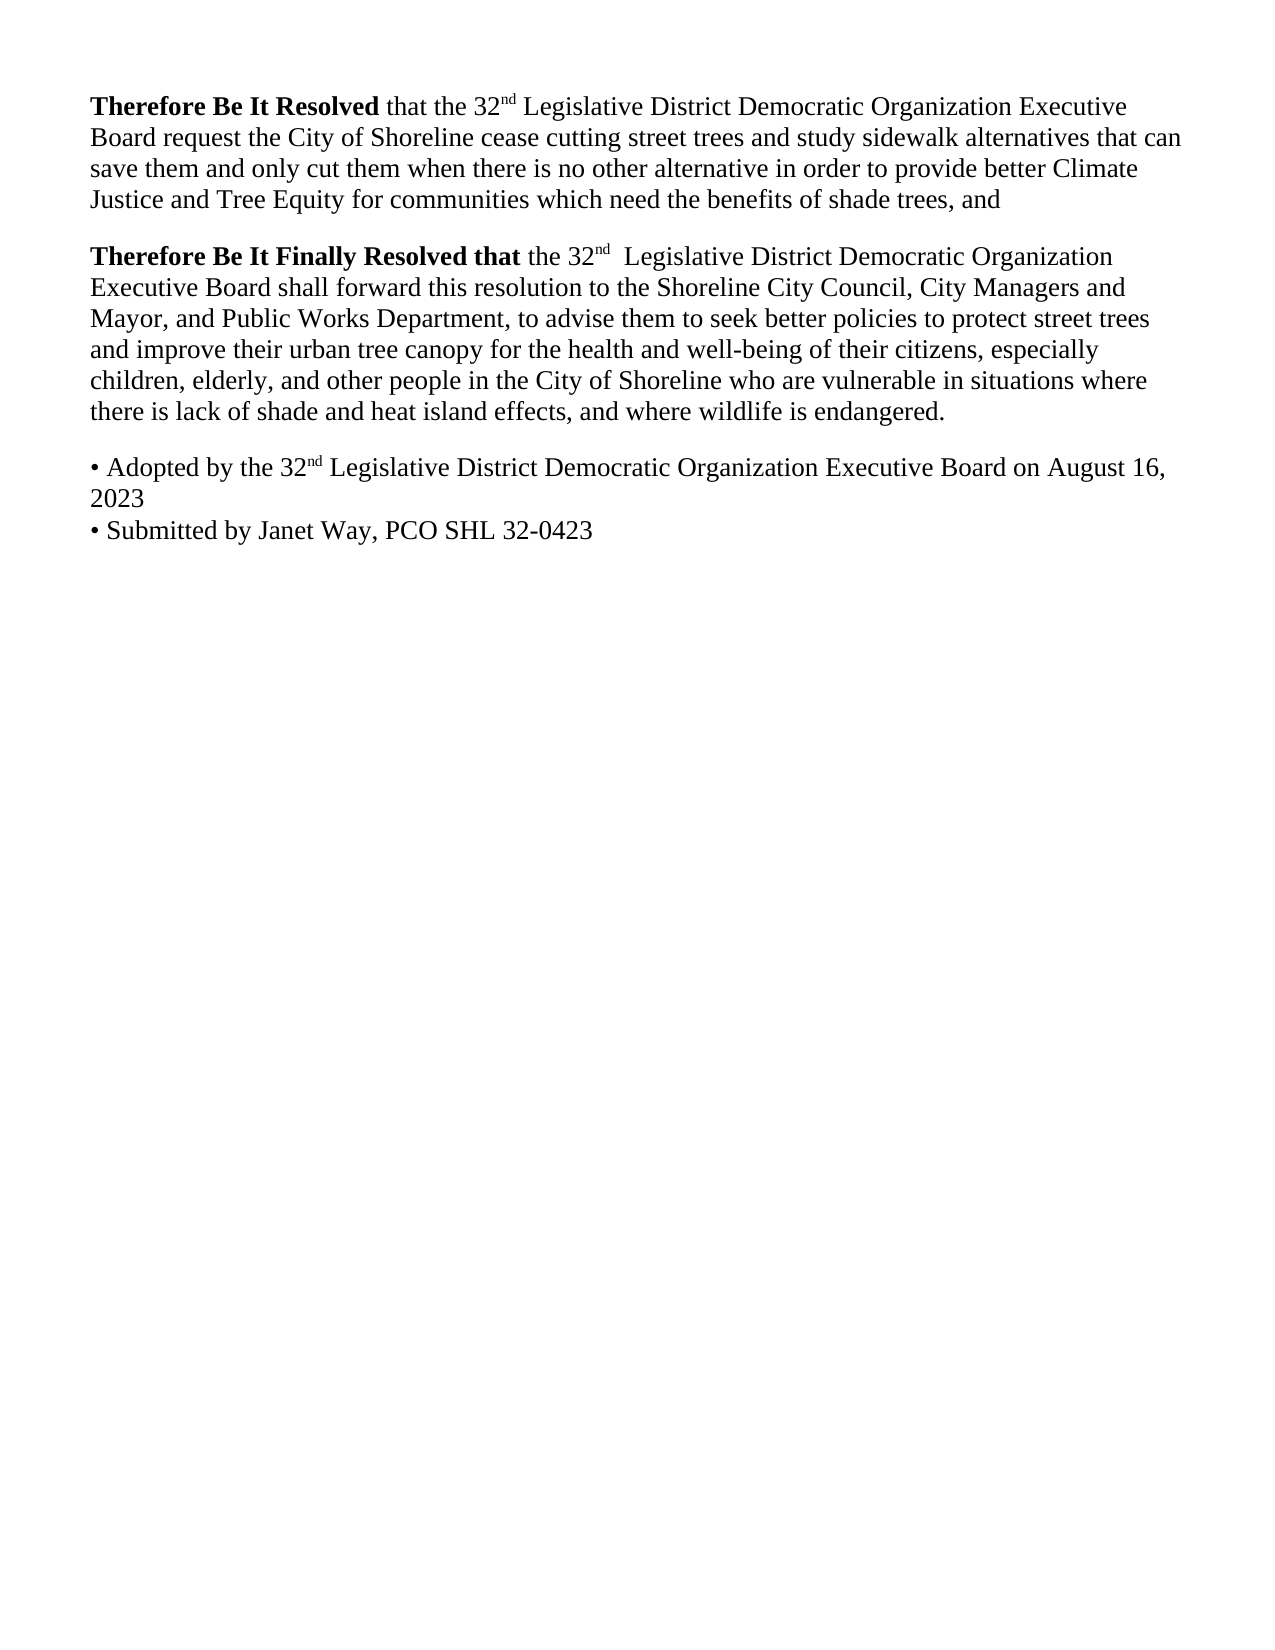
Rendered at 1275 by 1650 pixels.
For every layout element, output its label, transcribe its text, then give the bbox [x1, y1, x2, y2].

text Therefore Be It Resolved that the 32nd Legislative District Democratic Organization Executive Board request the City of Shoreline cease cutting street trees and study sidewalk alternatives that can save them and only cut them when there is no other alternative in order to provide better Climate Justice and Tree Equity for communities which need the benefits of shade trees, and [90, 90, 1185, 214]
text • Adopted by the 32nd Legislative District Democratic Organization Executive Board on August 16, 2023 • Submitted by Janet Way, PCO SHL 32-0423 [90, 451, 1185, 545]
text Therefore Be It Finally Resolved that the 32nd Legislative District Democratic Organization Executive Board shall forward this resolution to the Shoreline City Council, City Managers and Mayor, and Public Works Department, to advise them to seek better policies to protect street trees and improve their urban tree canopy for the health and well-being of their citizens, especially children, elderly, and other people in the City of Shoreline who are vulnerable in situations where there is lack of shade and heat island effects, and where wildlife is endangered. [90, 239, 1185, 426]
